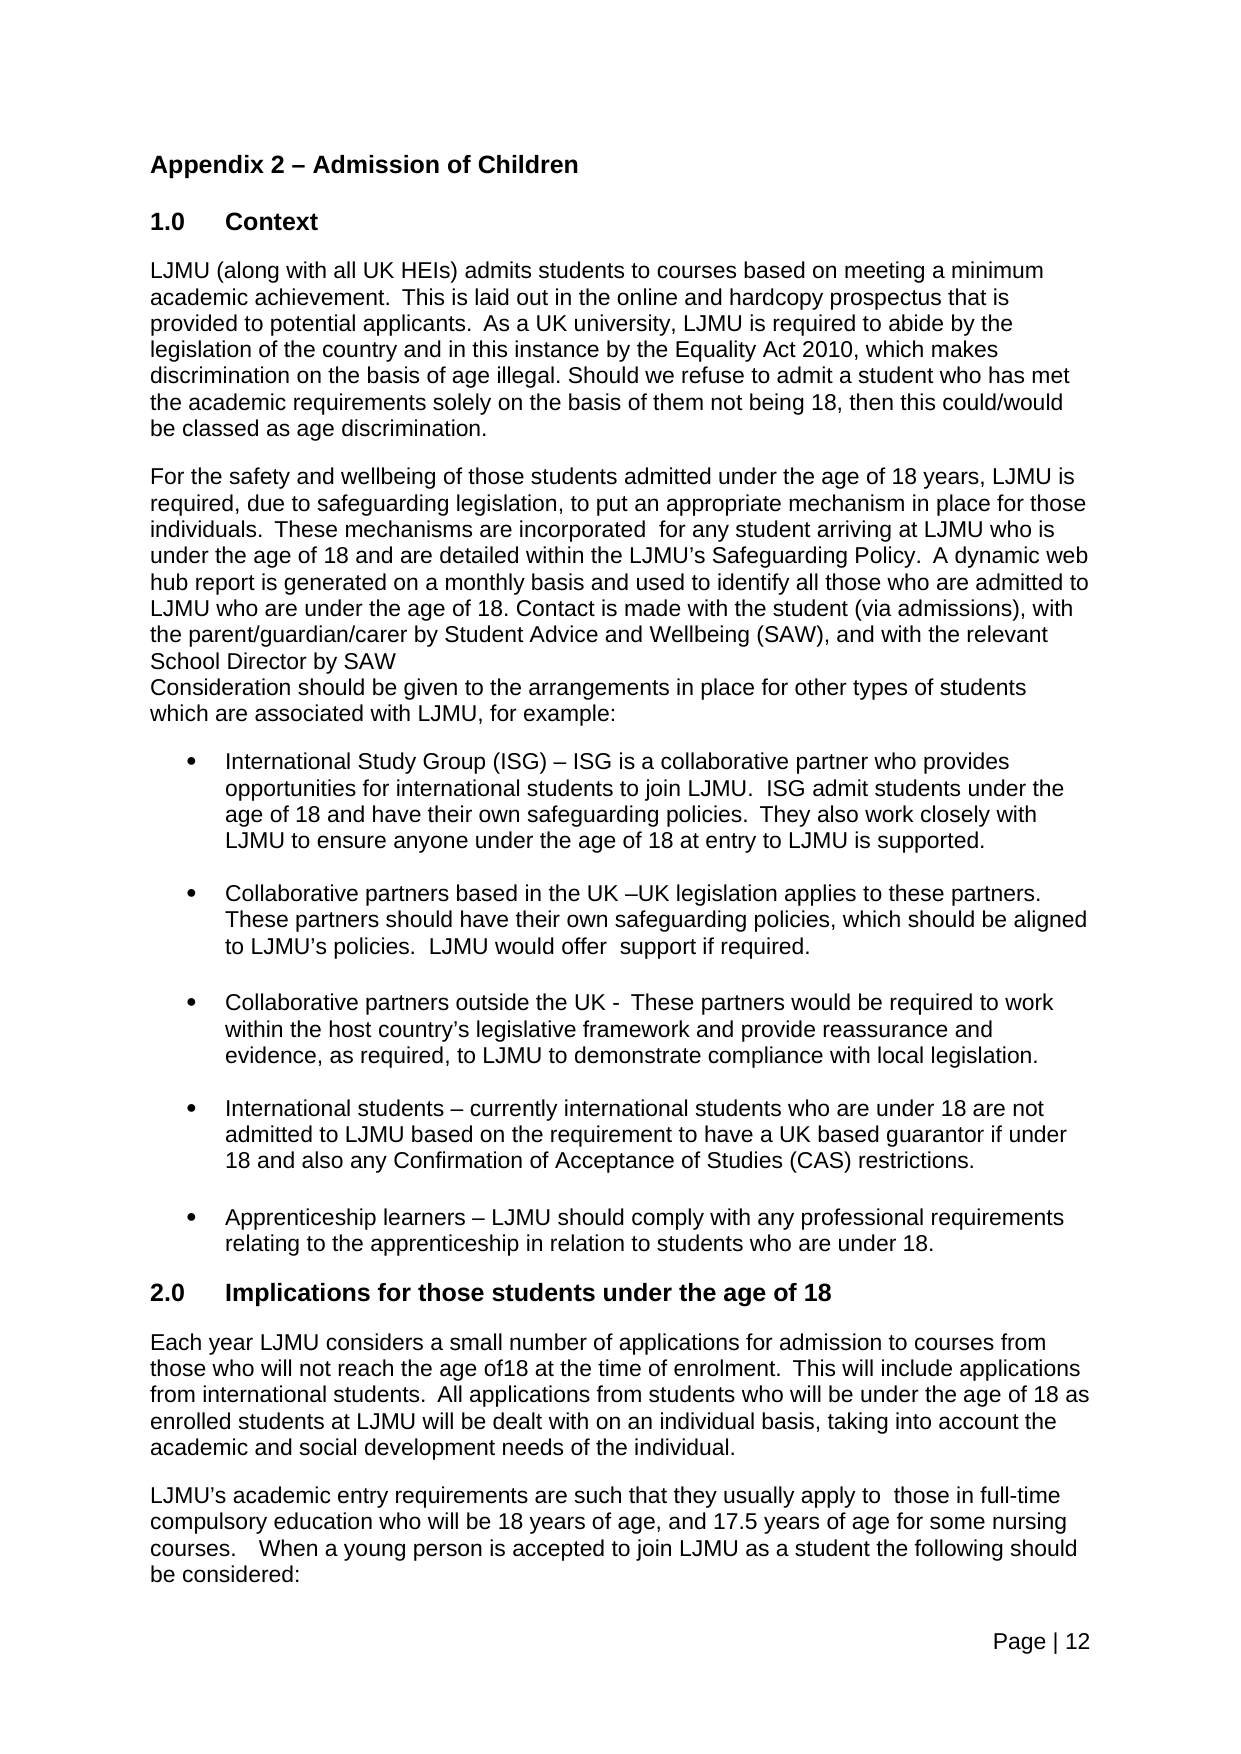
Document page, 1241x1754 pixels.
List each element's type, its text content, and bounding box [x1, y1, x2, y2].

text LJMU (along with all UK HEIs) admits students to courses based on meeting a minimum academic achievement. This is laid out in the online and hardcopy prospectus that is provided to potential applicants. As a UK university, LJMU is required to abide by the legislation of the country and in this instance by the Equality Act 2010, which makes discrimination on the basis of age illegal. Should we refuse to admit a student who has met the academic requirements solely on the basis of them not being 18, then this could/would be classed as age discrimination. [150, 257, 1090, 442]
list International Study Group (ISG) – ISG is a collaborative partner who provides opportunities for international students to join LJMU. ISG admit students under the age of 18 and have their own safeguarding policies. They also work closely with LJMU to ensure anyone under the age of 18 at entry to LJMU is supported. [187, 748, 1090, 854]
text LJMU’s academic entry requirements are such that they usually apply to those in full-time compulsory education who will be 18 years of age, and 17.5 years of age for some nursing courses. When a young person is accepted to join LJMU as a student the following should be considered: [150, 1482, 1090, 1587]
list Apprenticeship learners – LJMU should comply with any professional requirements relating to the apprenticeship in relation to students who are under 18. [187, 1204, 1090, 1257]
list International students – currently international students who are under 18 are not admitted to LJMU based on the requirement to have a UK based guarantor if under 18 and also any Confirmation of Acceptance of Studies (CAS) restrictions. [187, 1095, 1090, 1174]
text Appendix 2 – Admission of Children [150, 150, 1090, 179]
list Collaborative partners outside the UK - These partners would be required to work within the host country’s legislative framework and provide reassurance and evidence, as required, to LJMU to demonstrate compliance with local legislation. [187, 989, 1090, 1068]
text 2.0 Implications for those students under the age of 18 [150, 1278, 1090, 1307]
list Collaborative partners based in the UK –UK legislation applies to these partners. These partners should have their own safeguarding policies, which should be aligned to LJMU’s policies. LJMU would offer support if required. [187, 880, 1090, 959]
text For the safety and wellbeing of those students admitted under the age of 18 years, LJMU is required, due to safeguarding legislation, to put an appropriate mechanism in place for those individuals. These mechanisms are incorporated for any student arriving at LJMU who is under the age of 18 and are detailed within the LJMU’s Safeguarding Policy. A dynamic web hub report is generated on a monthly basis and used to identify all those who are admitted to LJMU who are under the age of 18. Contact is made with the student (via admissions), with the parent/guardian/carer by Student Advice and Wellbeing (SAW), and with the relevant School Director by SAW [150, 463, 1090, 674]
text 1.0 Context [150, 207, 1090, 236]
text Each year LJMU considers a small number of applications for admission to courses from those who will not reach the age of18 at the time of enrolment. This will include applications from international students. All applications from students who will be under the age of 18 as enrolled students at LJMU will be dealt with on an individual basis, taking into account the academic and social development needs of the individual. [150, 1328, 1090, 1460]
text Consideration should be given to the arrangements in place for other types of students which are associated with LJMU, for example: [150, 674, 1090, 727]
